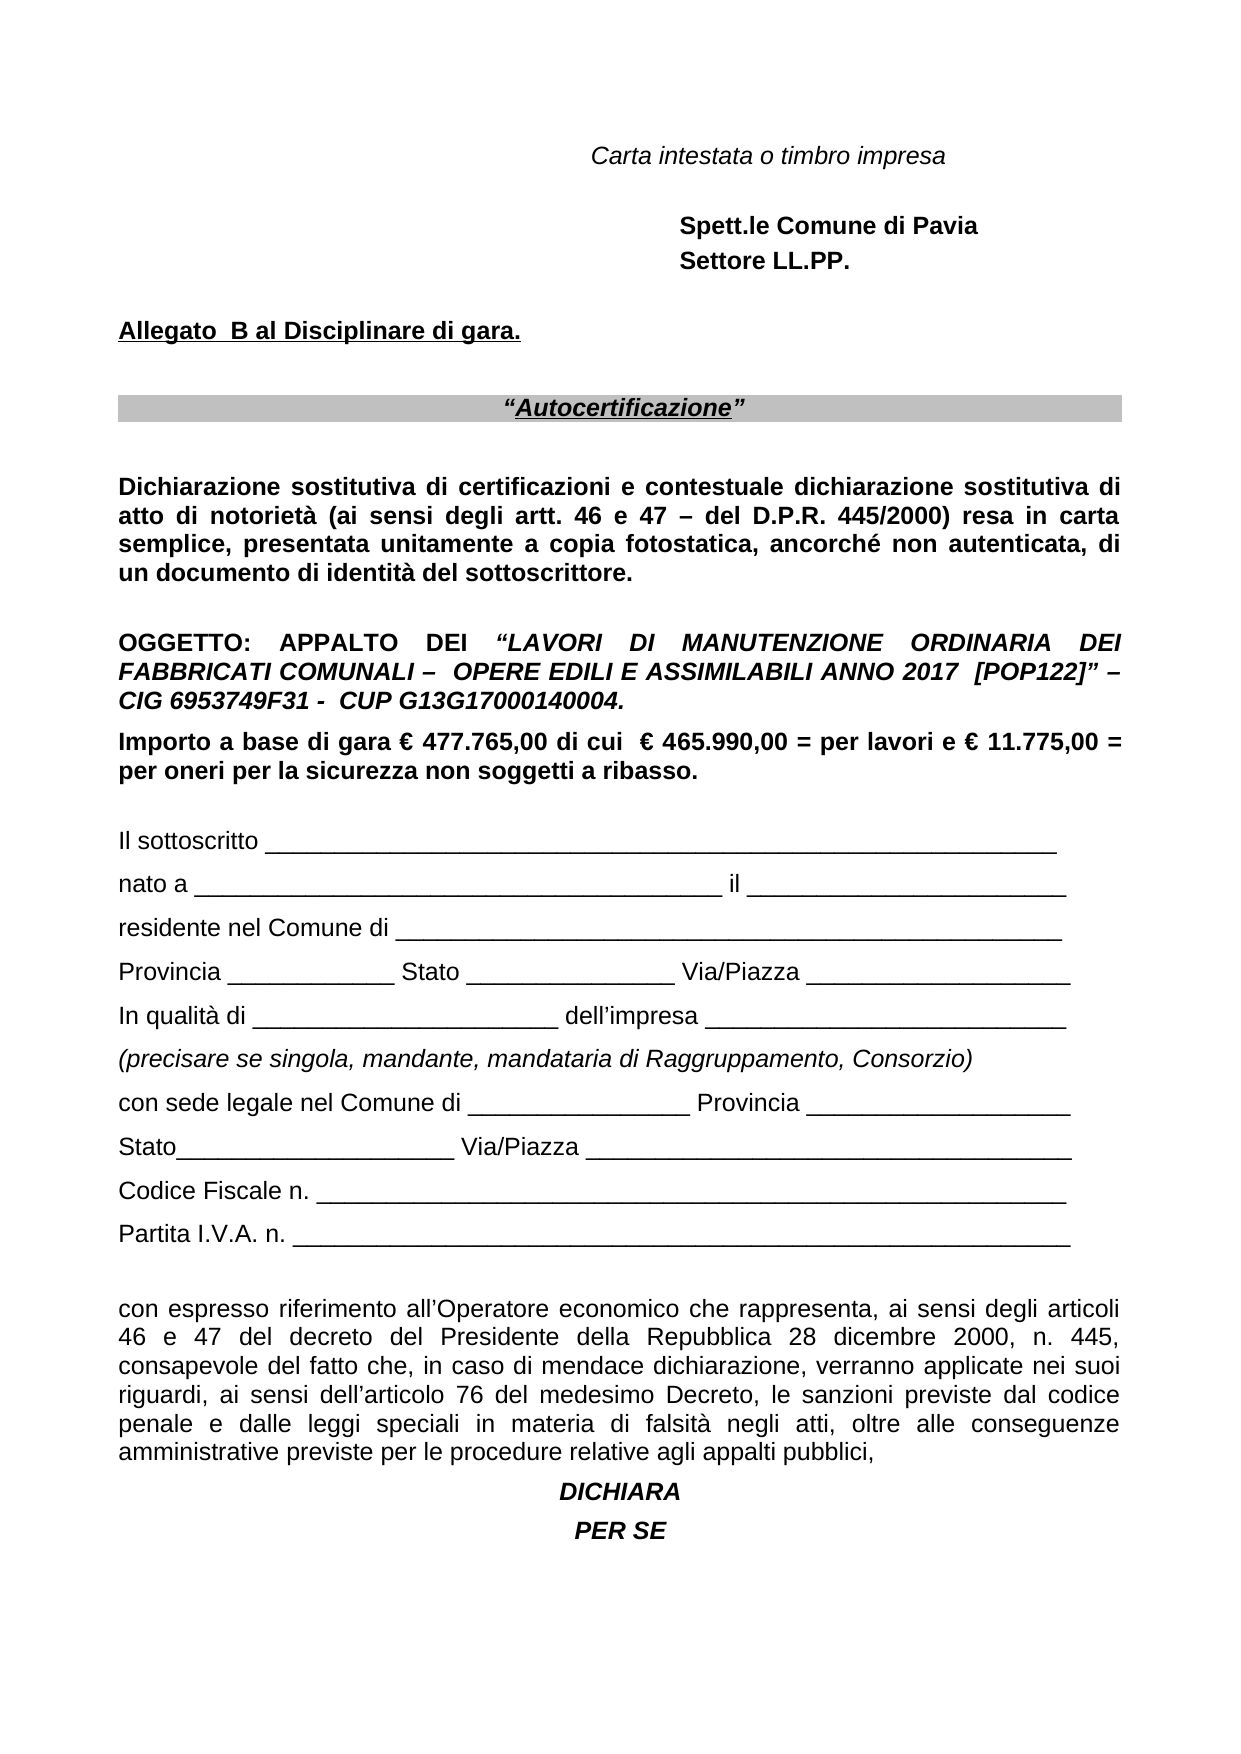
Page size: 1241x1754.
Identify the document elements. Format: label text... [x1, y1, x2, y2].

text PER SE [118, 1516, 1122, 1544]
text Carta intestata o timbro impresa [591, 141, 1122, 170]
text Settore LL.PP. [679, 246, 1122, 275]
text Provincia ____________ Stato _______________ Via/Piazza ___________________ [118, 948, 1122, 986]
text “Autocertificazione” [118, 395, 1122, 422]
text Importo a base di gara € 477.765,00 di cui € 465.990,00 = per lavori e € 11.775,00 = per oneri per la sicurezza non soggetti a ribasso. [118, 727, 1122, 784]
text OGGETTO: APPALTO DEI “LAVORI DI MANUTENZIONE ORDINARIA DEI FABBRICATI COMUNALI – OPERE EDILI E ASSIMILABILI ANNO 2017 [POP122]” – CIG 6953749F31 - CUP G13G17000140004. [118, 628, 1122, 714]
text In qualità di ______________________ dell’impresa __________________________ [118, 992, 1122, 1029]
text Codice Fiscale n. ______________________________________________________ [118, 1167, 1122, 1204]
text Stato____________________ Via/Piazza ___________________________________ [118, 1123, 1122, 1161]
text con espresso riferimento all’Operatore economico che rappresenta, ai sensi degli articoli 46 e 47 del decreto del Presidente della Repubblica 28 dicembre 2000, n. 445, consapevole del fatto che, in caso di mendace dichiarazione, verranno applicate nei suoi riguardi, ai sensi dell’articolo 76 del medesimo Decreto, le sanzioni previste dal codice penale e dalle leggi speciali in materia di falsità negli atti, oltre alle conseguenze amministrative previste per le procedure relative agli appalti pubblici, [118, 1293, 1122, 1466]
text Spett.le Comune di Pavia [679, 211, 1122, 240]
text Partita I.V.A. n. ________________________________________________________ [118, 1211, 1122, 1248]
text DICHIARA [118, 1476, 1122, 1505]
text Allegato B al Disciplinare di gara. [118, 316, 1122, 345]
text residente nel Comune di ________________________________________________ [118, 904, 1122, 942]
text Il sottoscritto _________________________________________________________ [118, 826, 1122, 854]
text (precisare se singola, mandante, mandataria di Raggruppamento, Consorzio) [118, 1036, 1122, 1073]
text Dichiarazione sostitutiva di certificazioni e contestuale dichiarazione sostitutiva di atto di notorietà (ai sensi degli artt. 46 e 47 – del D.P.R. 445/2000) resa in carta semplice, presentata unitamente a copia fotostatica, ancorché non autenticata, di un documento di identità del sottoscrittore. [118, 472, 1122, 587]
text con sede legale nel Comune di ________________ Provincia ___________________ [118, 1079, 1122, 1117]
text nato a ______________________________________ il _______________________ [118, 861, 1122, 898]
